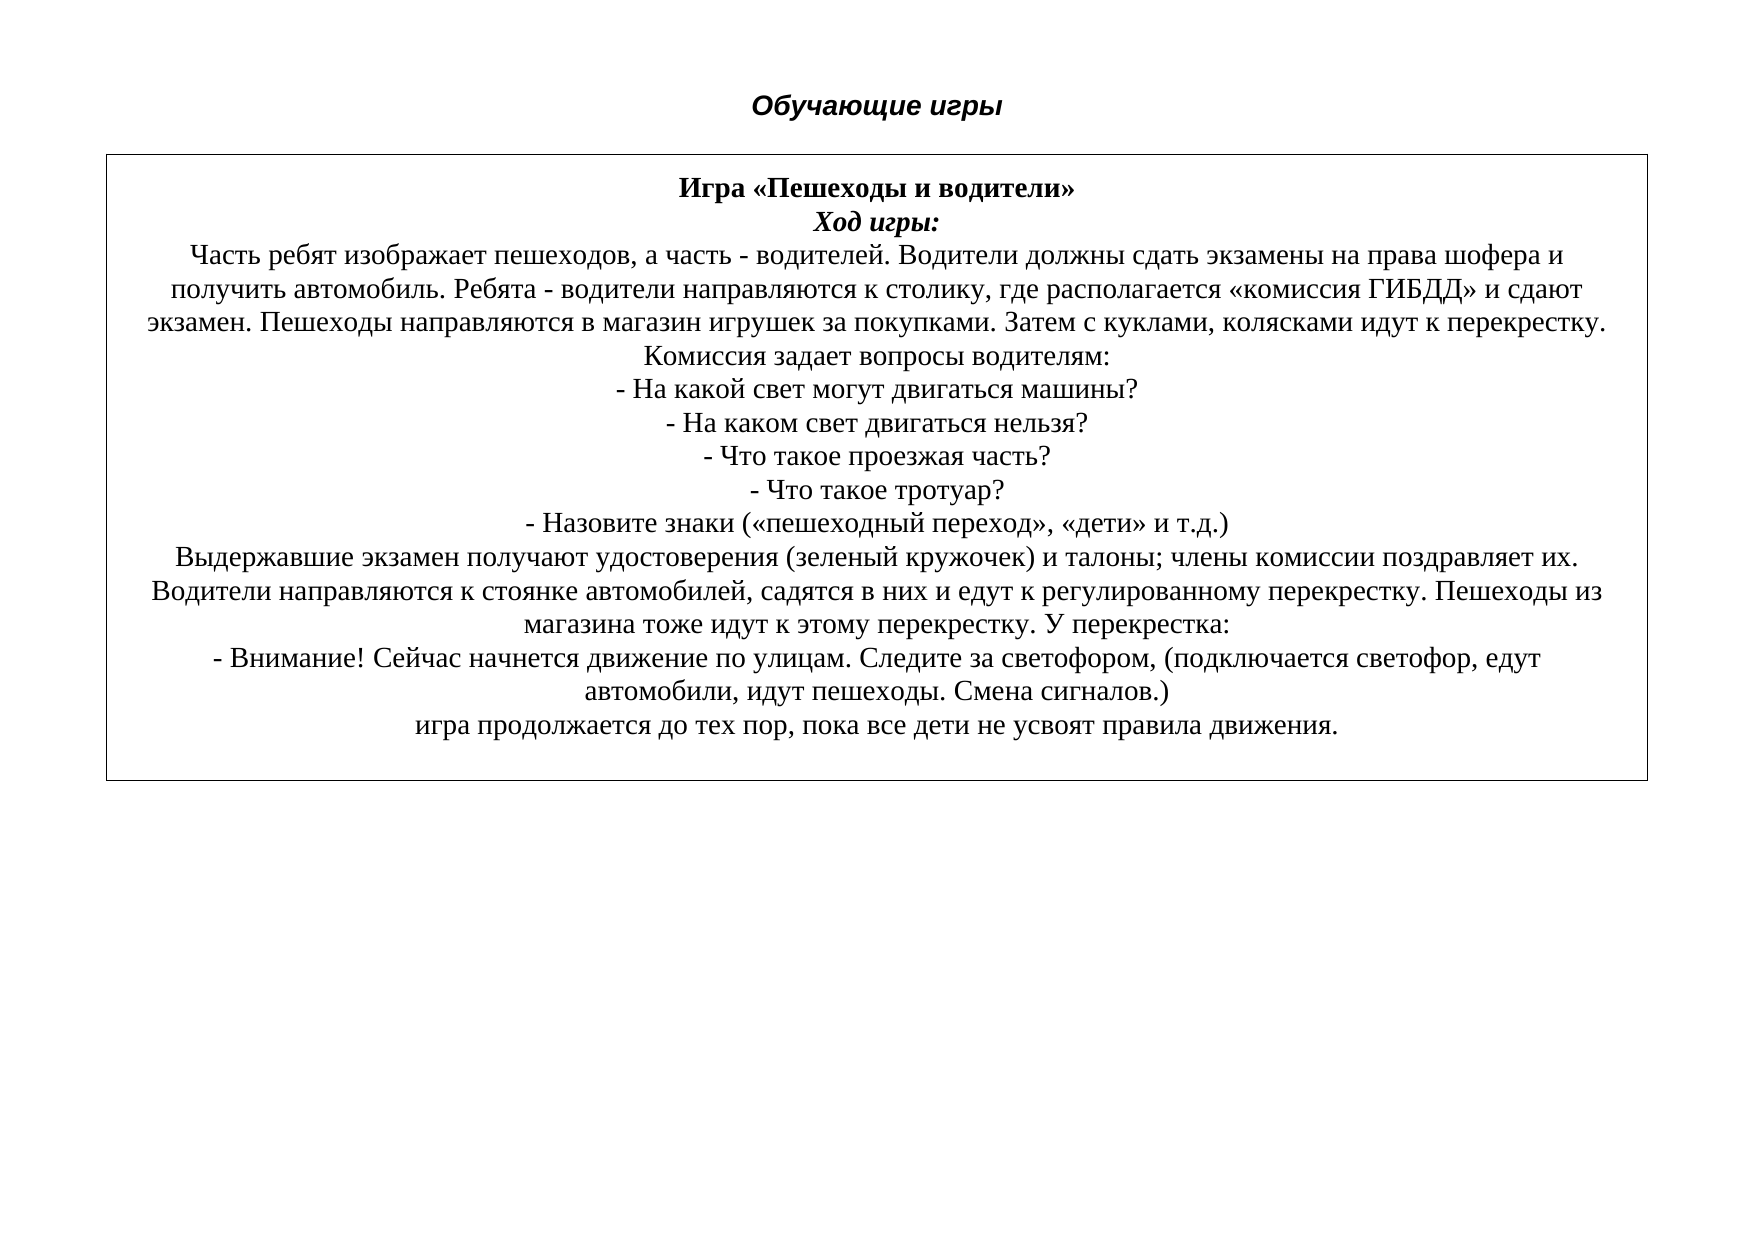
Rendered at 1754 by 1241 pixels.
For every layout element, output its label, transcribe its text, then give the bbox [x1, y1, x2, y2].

table_header Игра «Пешеходы и водители» Ход игры: Часть ребят изображает пешеходов, а часть - водителей. Водители должны сдать экзамены на права шофера и получить автомобиль. Ребята - водители направляются к столику, где располагается «комиссия ГИБДД» и сдают экзамен. Пешеходы направляются в магазин игрушек за покупками. Затем с куклами, колясками идут к перекрестку. Комиссия задает вопросы водителям: - На какой свет могут двигаться машины? - На каком свет двигаться нельзя? - Что такое проезжая часть? - Что такое тротуар? - Назовите знаки («пешеходный переход», «дети» и т.д.) Выдержавшие экзамен получают удостоверения (зеленый кружочек) и талоны; члены комиссии поздравляет их. Водители направляются к стоянке автомобилей, садятся в них и едут к регулированному перекрестку. Пешеходы из магазина тоже идут к этому перекрестку. У перекрестка: - Внимание! Сейчас начнется движение по улицам. Следите за светофором, (подключается светофор, едут автомобили, идут пешеходы. Смена сигналов.) игра продолжается до тех пор, пока все дети не усвоят правила движения. [107, 155, 1647, 780]
text Обучающие игры [118, 89, 1636, 121]
